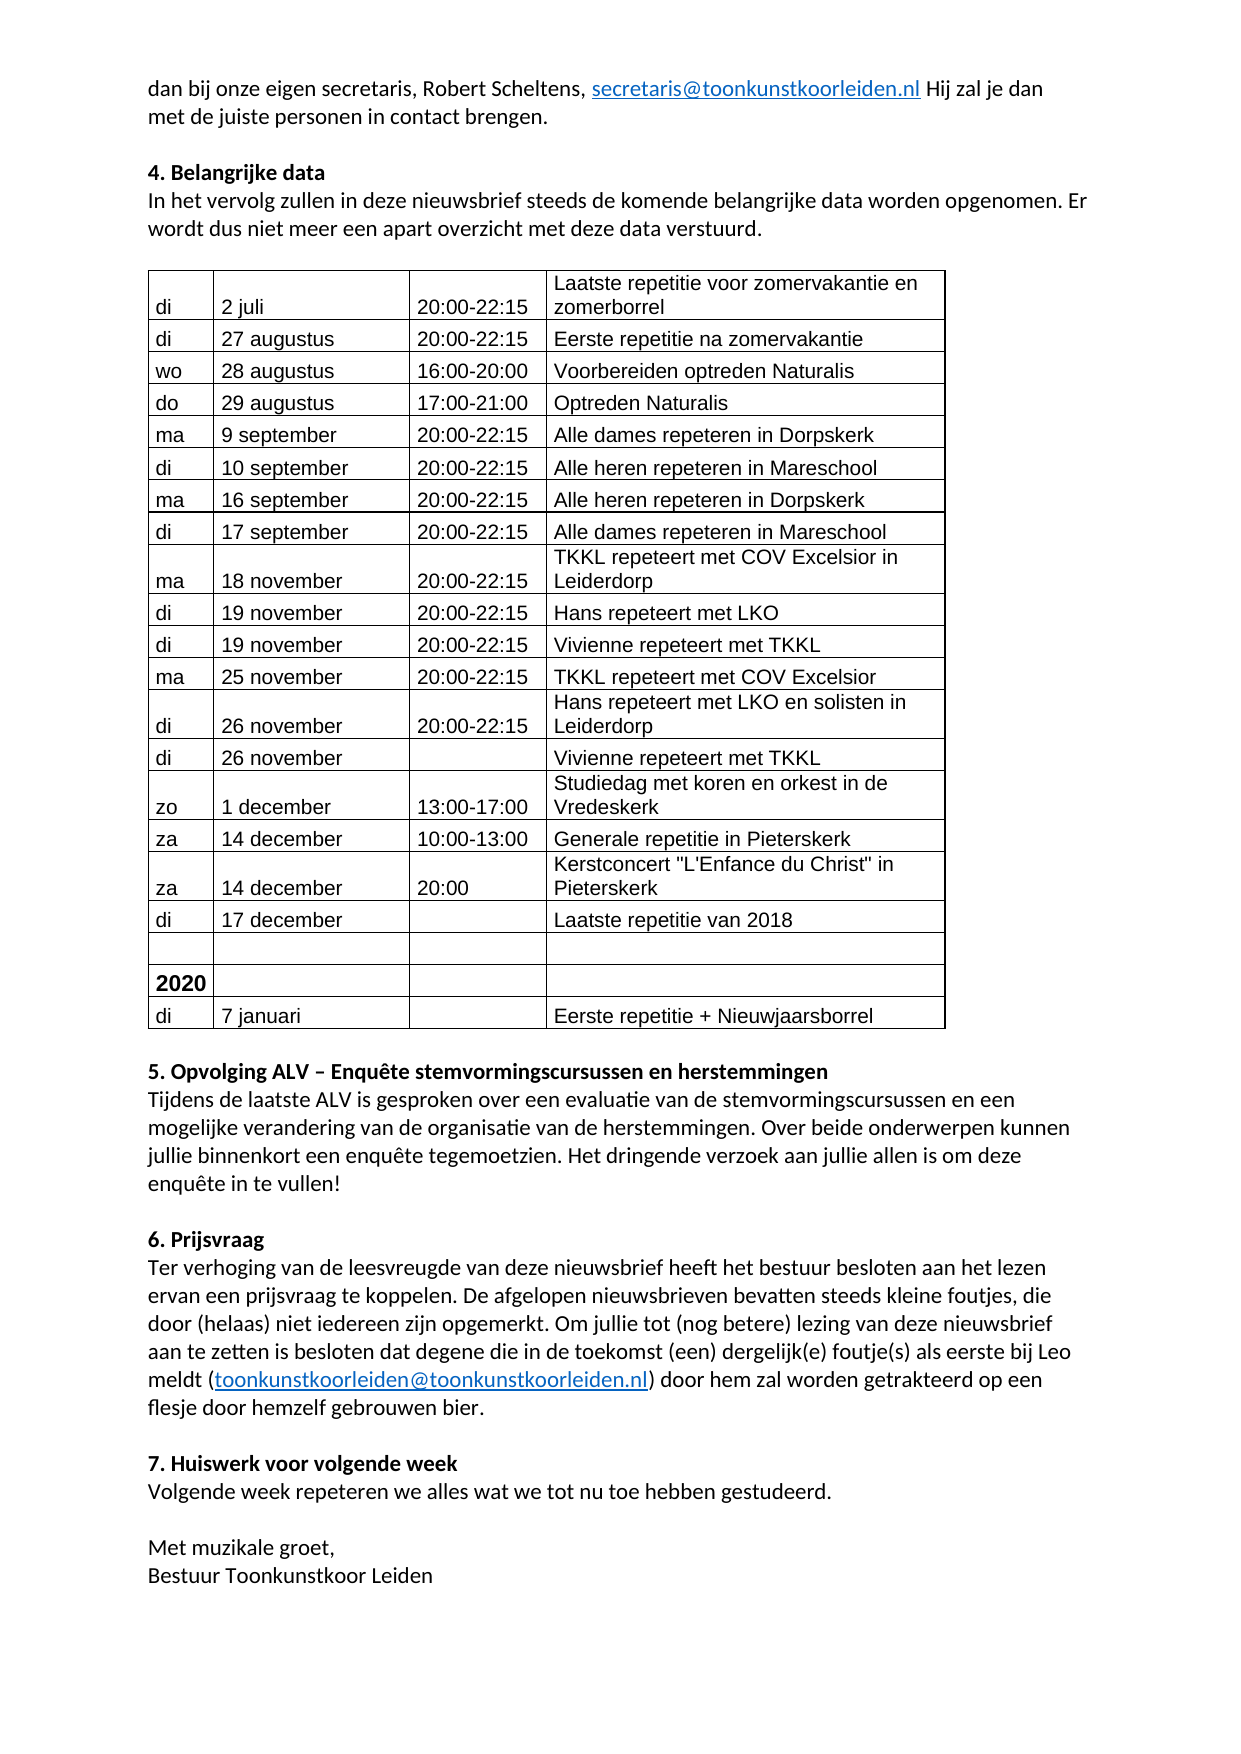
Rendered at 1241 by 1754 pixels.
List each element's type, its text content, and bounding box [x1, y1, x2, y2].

table_cell [410, 965, 546, 996]
table_cell 17 september [214, 513, 409, 543]
table_cell TKKL repeteert met COV Excelsior [547, 658, 944, 689]
text 4. Belangrijke data [148, 158, 1093, 186]
table_cell 27 augustus [214, 320, 409, 351]
table_cell Voorbereiden optreden Naturalis [547, 352, 944, 383]
text Met muzikale groet, [148, 1533, 1093, 1562]
table_cell 17:00-21:00 [410, 384, 546, 415]
table_cell Vivienne repeteert met TKKL [547, 739, 944, 770]
table_cell 26 november [214, 690, 409, 738]
table_cell [214, 933, 409, 964]
table_cell di [149, 901, 213, 932]
table_cell di [149, 320, 213, 351]
table_cell Alle dames repeteren in Dorpskerk [547, 416, 944, 447]
table_cell Alle heren repeteren in Dorpskerk [547, 480, 944, 511]
table_cell TKKL repeteert met COV Excelsior in Leiderdorp [547, 545, 944, 592]
table_cell Hans repeteert met LKO [547, 594, 944, 624]
table_cell do [149, 384, 213, 415]
table_cell 18 november [214, 545, 409, 592]
table_cell di [149, 594, 213, 624]
table_header di [149, 271, 213, 319]
table_cell 10:00-13:00 [410, 820, 546, 851]
table_cell 20:00-22:15 [410, 416, 546, 447]
table_cell 1 december [214, 771, 409, 819]
table_header 2 juli [214, 271, 409, 319]
table_cell 20:00-22:15 [410, 594, 546, 624]
table_cell ma [149, 416, 213, 447]
table_cell 7 januari [214, 997, 409, 1028]
table_cell za [149, 820, 213, 851]
table_cell Optreden Naturalis [547, 384, 944, 415]
table_cell Laatste repetitie van 2018 [547, 901, 944, 932]
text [148, 74, 1054, 130]
table_cell [410, 933, 546, 964]
table_cell di [149, 626, 213, 657]
table_cell 20:00-22:15 [410, 658, 546, 689]
table_header Laatste repetitie voor zomervakantie en zomerborrel [547, 271, 944, 319]
table_cell Eerste repetitie na zomervakantie [547, 320, 944, 351]
text 6. Prijsvraag [148, 1225, 1093, 1253]
table_cell [547, 933, 944, 964]
table_cell 20:00-22:15 [410, 545, 546, 592]
table_cell 25 november [214, 658, 409, 689]
text Volgende week repeteren we alles wat we tot nu toe hebben gestudeerd. [148, 1477, 1093, 1506]
table_cell 28 augustus [214, 352, 409, 383]
table_cell Vivienne repeteert met TKKL [547, 626, 944, 657]
table_cell [410, 901, 546, 932]
table_cell Generale repetitie in Pieterskerk [547, 820, 944, 851]
table_cell [214, 965, 409, 996]
table_cell 20:00-22:15 [410, 626, 546, 657]
table_cell [547, 965, 944, 996]
table_header 20:00-22:15 [410, 271, 546, 319]
table_cell 16 september [214, 480, 409, 511]
table_cell Hans repeteert met LKO en solisten in Leiderdorp [547, 690, 944, 738]
table_cell 20:00-22:15 [410, 320, 546, 351]
table_cell 19 november [214, 594, 409, 624]
table_cell 13:00-17:00 [410, 771, 546, 819]
table_cell 19 november [214, 626, 409, 657]
text 7. Huiswerk voor volgende week [148, 1449, 1093, 1477]
text 5. Opvolging ALV – Enquête stemvormingscursussen en herstemmingen [148, 1057, 1093, 1085]
table_cell zo [149, 771, 213, 819]
table_cell wo [149, 352, 213, 383]
table_cell 20:00-22:15 [410, 513, 546, 543]
table_cell 26 november [214, 739, 409, 770]
text Bestuur Toonkunstkoor Leiden [148, 1562, 1093, 1589]
table_cell 29 augustus [214, 384, 409, 415]
table_cell [410, 997, 546, 1028]
table_cell Alle heren repeteren in Mareschool [547, 448, 944, 479]
table_cell di [149, 739, 213, 770]
table_cell Studiedag met koren en orkest in de Vredeskerk [547, 771, 944, 819]
table_cell ma [149, 545, 213, 592]
table_cell 20:00-22:15 [410, 448, 546, 479]
table_cell di [149, 690, 213, 738]
table_cell ma [149, 480, 213, 511]
table_cell 14 december [214, 852, 409, 900]
text Tijdens de laatste ALV is gesproken over een evaluatie van de stemvormingscursussen en een mogelijke verandering van de organisatie van de herstemmingen. Over beide onderwerpen kunnen jullie binnenkort een enquête tegemoetzien. Het dringende verzoek aan jullie allen is om deze enquête in te vullen! [148, 1085, 1093, 1197]
table_cell 20:00-22:15 [410, 690, 546, 738]
table_cell 16:00-20:00 [410, 352, 546, 383]
text In het vervolg zullen in deze nieuwsbrief steeds de komende belangrijke data worden opgenomen. Er wordt dus niet meer een apart overzicht met deze data verstuurd. [148, 186, 1093, 242]
table_cell di [149, 513, 213, 543]
table_cell 14 december [214, 820, 409, 851]
table_cell 20:00-22:15 [410, 480, 546, 511]
table_cell za [149, 852, 213, 900]
table_cell Eerste repetitie + Nieuwjaarsborrel [547, 997, 944, 1028]
table_cell [149, 933, 213, 964]
table_cell ma [149, 658, 213, 689]
text Ter verhoging van de leesvreugde van deze nieuwsbrief heeft het bestuur besloten aan het lezen ervan een prijsvraag te koppelen. De afgelopen nieuwsbrieven bevatten steeds kleine foutjes, die door (helaas) niet iedereen zijn opgemerkt. Om jullie tot (nog betere) lezing van deze nieuwsbrief aan te zetten is besloten dat degene die in de toekomst (een) dergelijk(e) foutje(s) als eerste bij Leo meldt (toonkunstkoorleiden@toonkunstkoorleiden.nl) door hem zal worden getrakteerd op een flesje door hemzelf gebrouwen bier. [148, 1253, 1093, 1421]
table_cell di [149, 997, 213, 1028]
table_cell 10 september [214, 448, 409, 479]
table_cell 20:00 [410, 852, 546, 900]
table_cell Alle dames repeteren in Mareschool [547, 513, 944, 543]
table_cell 17 december [214, 901, 409, 932]
table_cell 9 september [214, 416, 409, 447]
table_cell di [149, 448, 213, 479]
table_cell Kerstconcert "L'Enfance du Christ" in Pieterskerk [547, 852, 944, 900]
table_cell [410, 739, 546, 770]
table_cell 2020 [149, 965, 213, 996]
